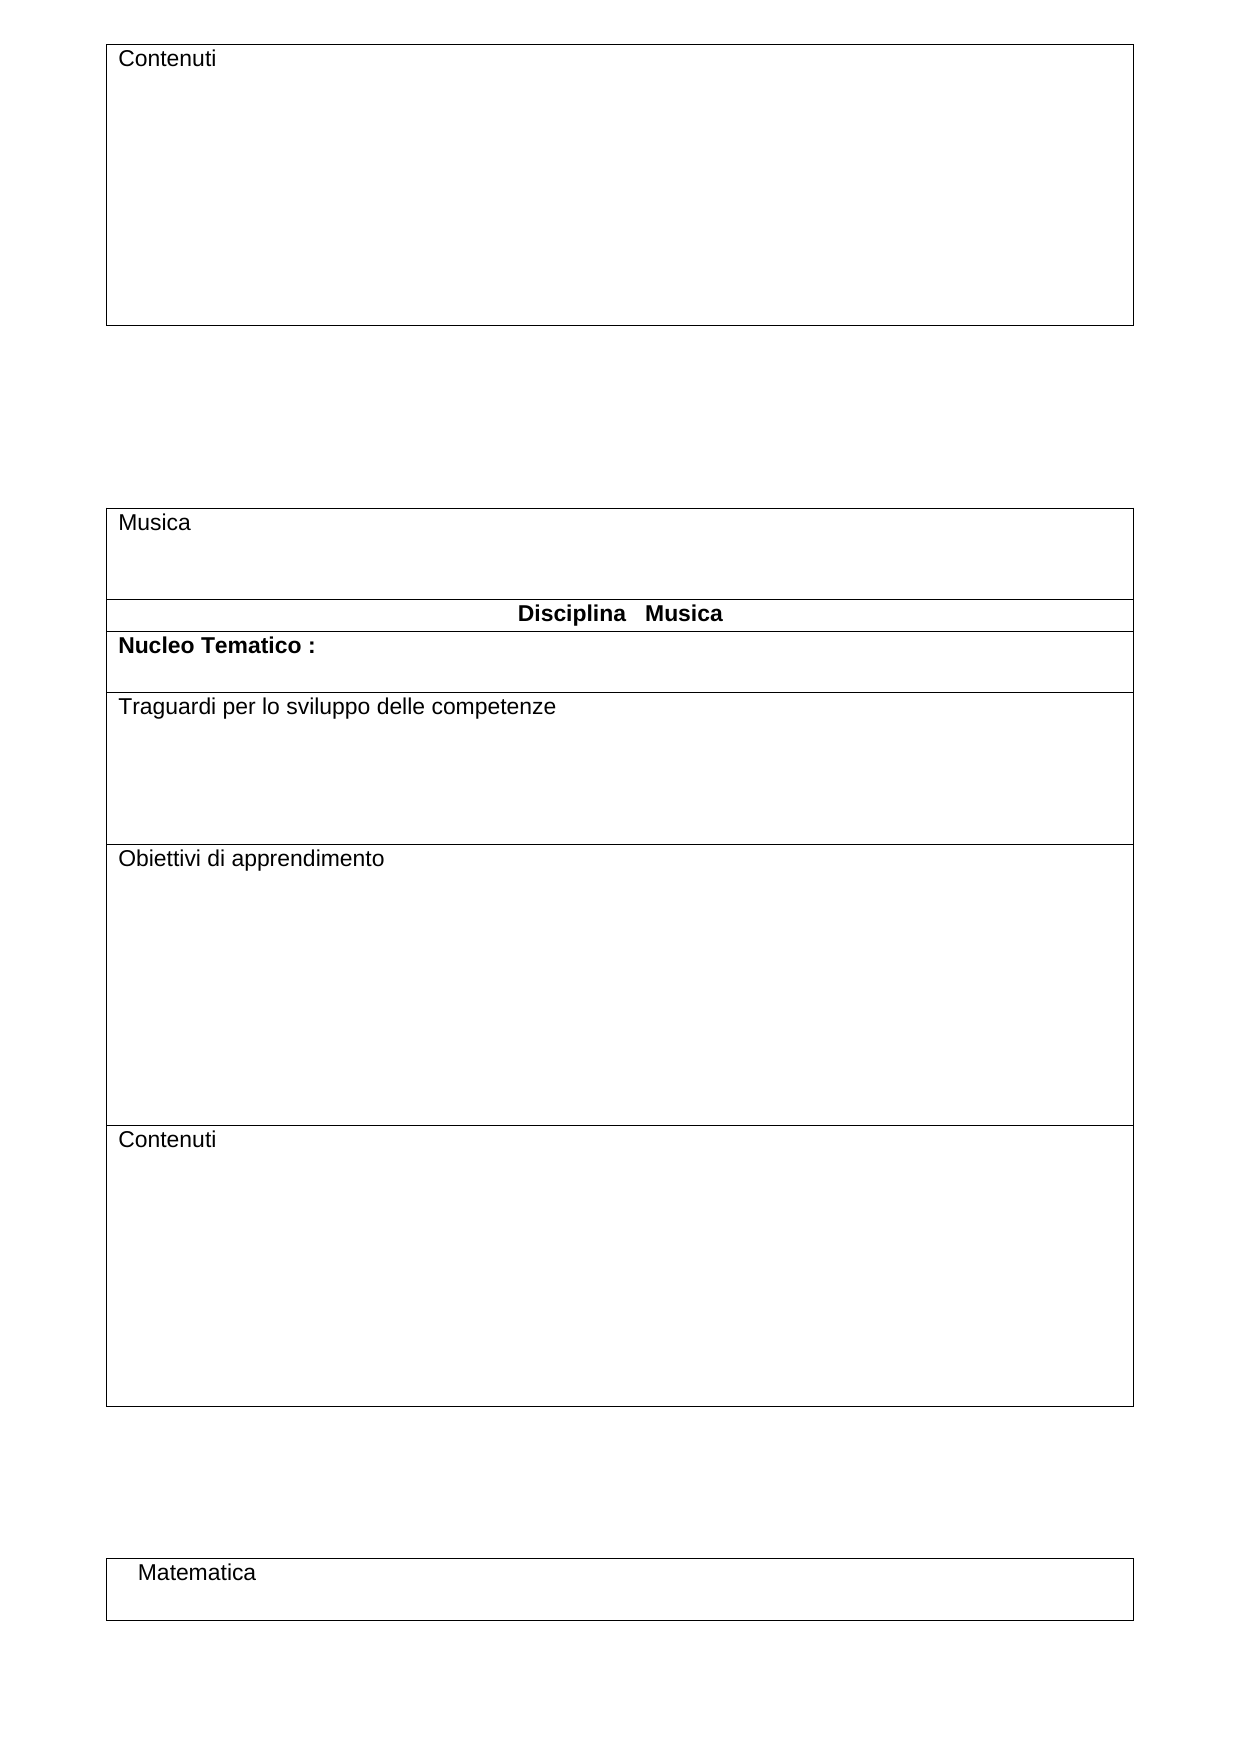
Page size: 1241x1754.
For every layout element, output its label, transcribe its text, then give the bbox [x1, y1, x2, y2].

table_cell Obiettivi di apprendimento [107, 845, 1133, 1125]
table_cell Nucleo Tematico : [107, 632, 1133, 692]
table_cell Disciplina Musica [107, 600, 1133, 631]
table_cell Contenuti [107, 45, 1133, 325]
table_header Musica [107, 509, 1133, 599]
table_cell Traguardi per lo sviluppo delle competenze [107, 693, 1133, 844]
table_header Matematica [107, 1559, 1133, 1620]
table_cell Contenuti [107, 1126, 1133, 1406]
